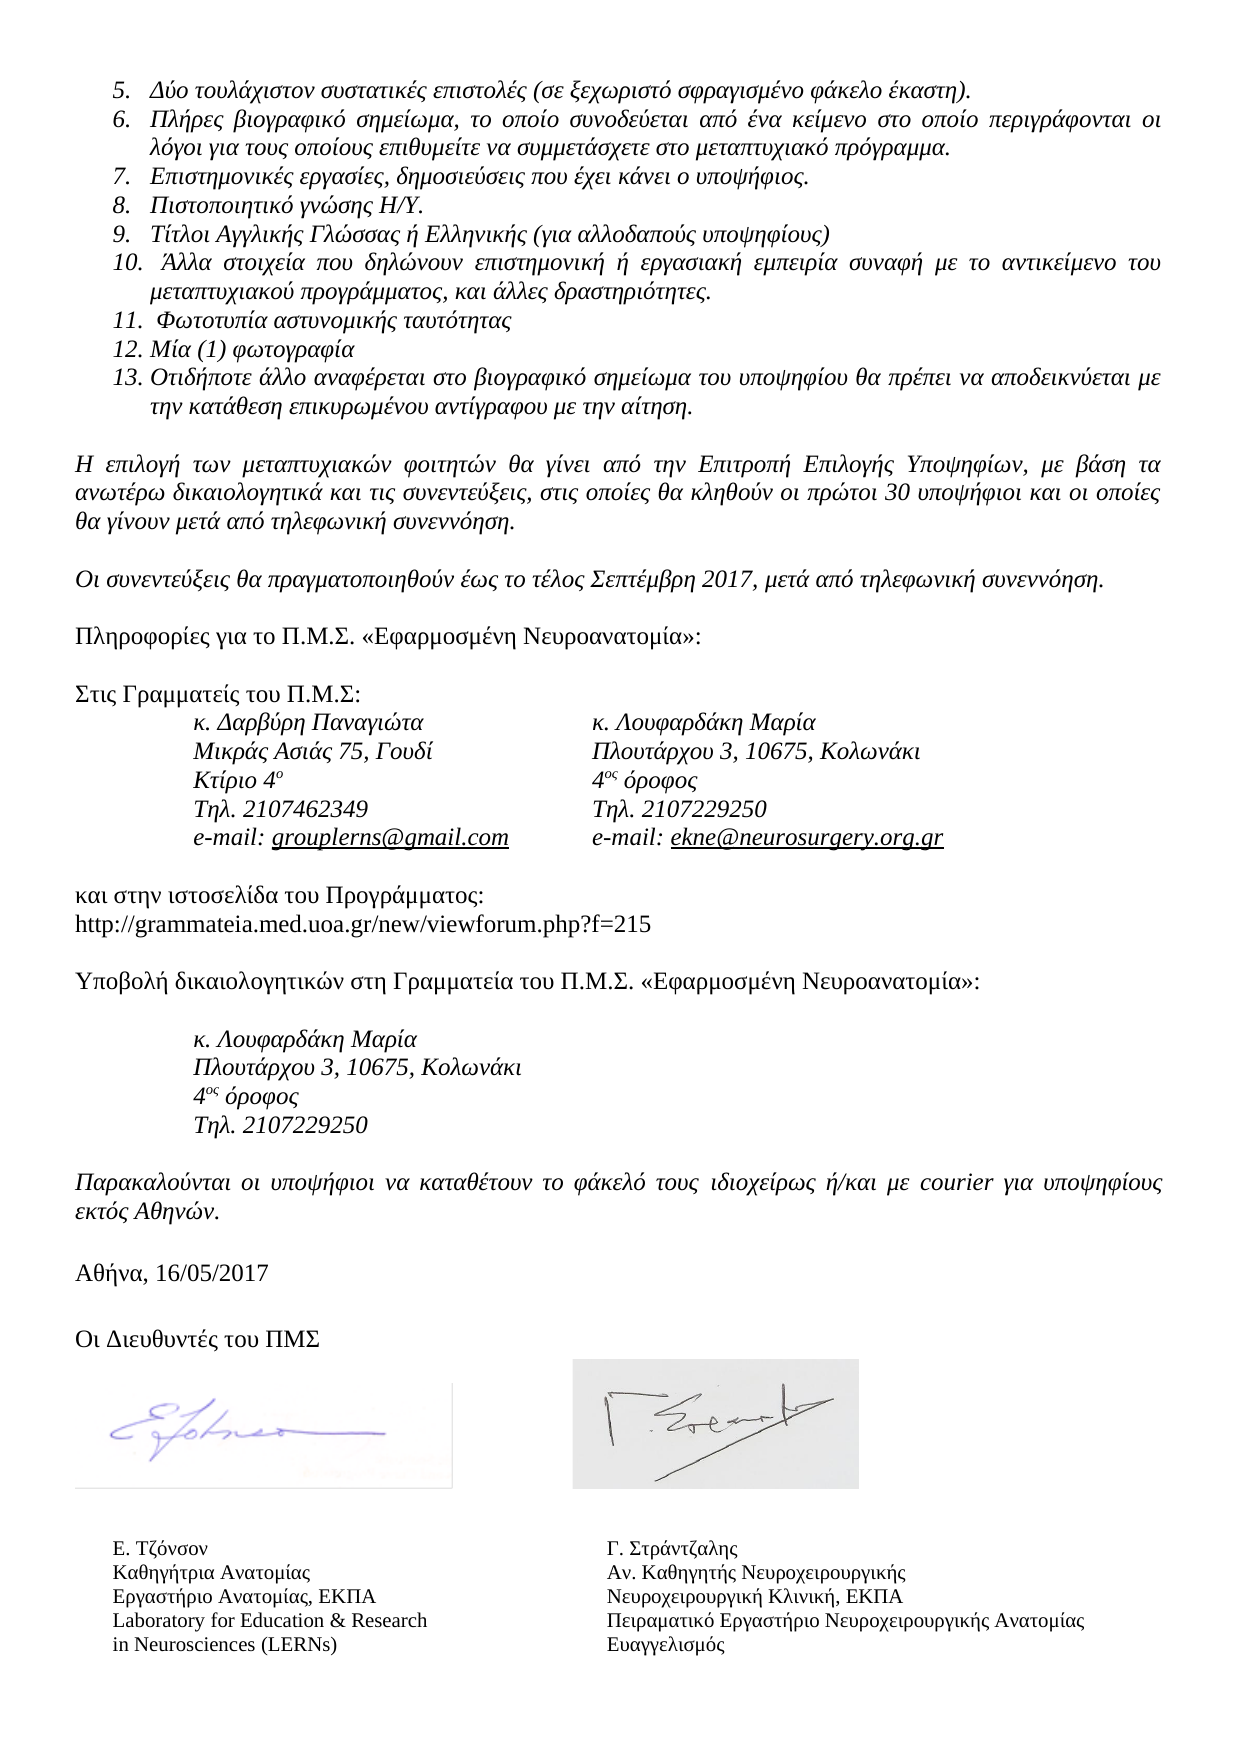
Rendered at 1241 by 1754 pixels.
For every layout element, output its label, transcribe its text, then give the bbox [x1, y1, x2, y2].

picture [75, 1383, 454, 1490]
list Οτιδήποτε άλλο αναφέρεται στο βιογραφικό σημείωμα του υποψηφίου θα πρέπει να αποδεικνύεται με την κατάθεση επικυρωμένου αντίγραφου με την αίτηση. [112, 362, 1165, 420]
list Τίτλοι Αγγλικής Γλώσσας ή Ελληνικής (για αλλοδαπούς υποψηφίους) [112, 219, 1165, 247]
text Πληροφορίες για το Π.Μ.Σ. «Εφαρμοσμένη Νευροανατομία»: [75, 621, 1165, 650]
text Πλουτάρχου 3, 10675, Κολωνάκι [75, 1052, 1165, 1081]
text Τηλ. 2107229250 [75, 1110, 1165, 1139]
picture [571, 1359, 859, 1488]
text 4ος όροφος [75, 1081, 1165, 1110]
text Παρακαλούνται οι υποψήφιοι να καταθέτουν το φάκελό τους ιδιοχείρως ή/και με courier για υποψηφίους εκτός Αθηνών. [75, 1167, 1165, 1225]
text Οι συνεντεύξεις θα πραγματοποιηθούν έως το τέλος Σεπτέμβρη 2017, μετά από τηλεφωνική συνεννόηση. [75, 564, 1165, 592]
list Άλλα στοιχεία που δηλώνουν επιστημονική ή εργασιακή εμπειρία συναφή με το αντικείμενο του μεταπτυχιακού προγράμματος, και άλλες δραστηριότητες. [112, 247, 1165, 305]
text Μικράς Ασιάς 75, Γουδί Πλουτάρχου 3, 10675, Κολωνάκι [75, 736, 1165, 765]
text Αθήνα, 16/05/2017 [75, 1258, 1165, 1287]
list Πλήρες βιογραφικό σημείωμα, το οποίο συνοδεύεται από ένα κείμενο στο οποίο περιγράφονται οι λόγοι για τους οποίους επιθυμείτε να συμμετάσχετε στο μεταπτυχιακό πρόγραμμα. [112, 104, 1165, 161]
text κ. Δαρβύρη Παναγιώτα κ. Λουφαρδάκη Μαρία [75, 707, 1165, 736]
text Εργαστήριο Ανατομίας, ΕΚΠΑ Νευροχειρουργική Κλινική, ΕΚΠΑ [112, 1584, 1165, 1608]
text Καθηγήτρια Ανατομίας Αν. Καθηγητής Νευροχειρουργικής [112, 1560, 1165, 1584]
text Υποβολή δικαιολογητικών στη Γραμματεία του Π.Μ.Σ. «Εφαρμοσμένη Νευροανατομία»: [75, 966, 1165, 995]
text Οι Διευθυντές του ΠΜΣ [75, 1324, 1165, 1353]
text Κτίριο 4ο 4ος όροφος [75, 765, 1165, 794]
list Φωτοτυπία αστυνομικής ταυτότητας [112, 305, 1165, 334]
text Laboratory for Education & Research Πειραματικό Εργαστήριο Νευροχειρουργικής Ανατομίας [112, 1608, 1165, 1632]
text http://grammateia.med.uoa.gr/new/viewforum.php?f=215 [75, 909, 1165, 937]
list Μία (1) φωτογραφία [112, 334, 1165, 362]
text κ. Λουφαρδάκη Μαρία [75, 1024, 1165, 1052]
text in Neurosciences (LERNs) Ευαγγελισμός [112, 1632, 1165, 1656]
text Ε. Τζόνσον Γ. Στράντζαλης [112, 1536, 1165, 1560]
text και στην ιστοσελίδα του Προγράμματος: [75, 880, 1165, 909]
text Η επιλογή των μεταπτυχιακών φοιτητών θα γίνει από την Επιτροπή Επιλογής Υποψηφίων, με βάση τα ανωτέρω δικαιολογητικά και τις συνεντεύξεις, στις οποίες θα κληθούν οι πρώτοι 30 υποψήφιοι και οι οποίες θα γίνουν μετά από τηλεφωνική συνεννόηση. [75, 449, 1165, 535]
text e-mail: grouplerns@gmail.com e-mail: ekne@neurosurgery.org.gr [75, 822, 1165, 851]
text Τηλ. 2107462349 Τηλ. 2107229250 [75, 794, 1165, 822]
text Στις Γραμματείς του Π.Μ.Σ: [75, 679, 1165, 707]
list Πιστοποιητικό γνώσης Η/Υ. [112, 190, 1165, 219]
list Επιστημονικές εργασίες, δημοσιεύσεις που έχει κάνει ο υποψήφιος. [112, 161, 1165, 190]
list Δύο τουλάχιστον συστατικές επιστολές (σε ξεχωριστό σφραγισμένο φάκελο έκαστη). [112, 75, 1165, 104]
